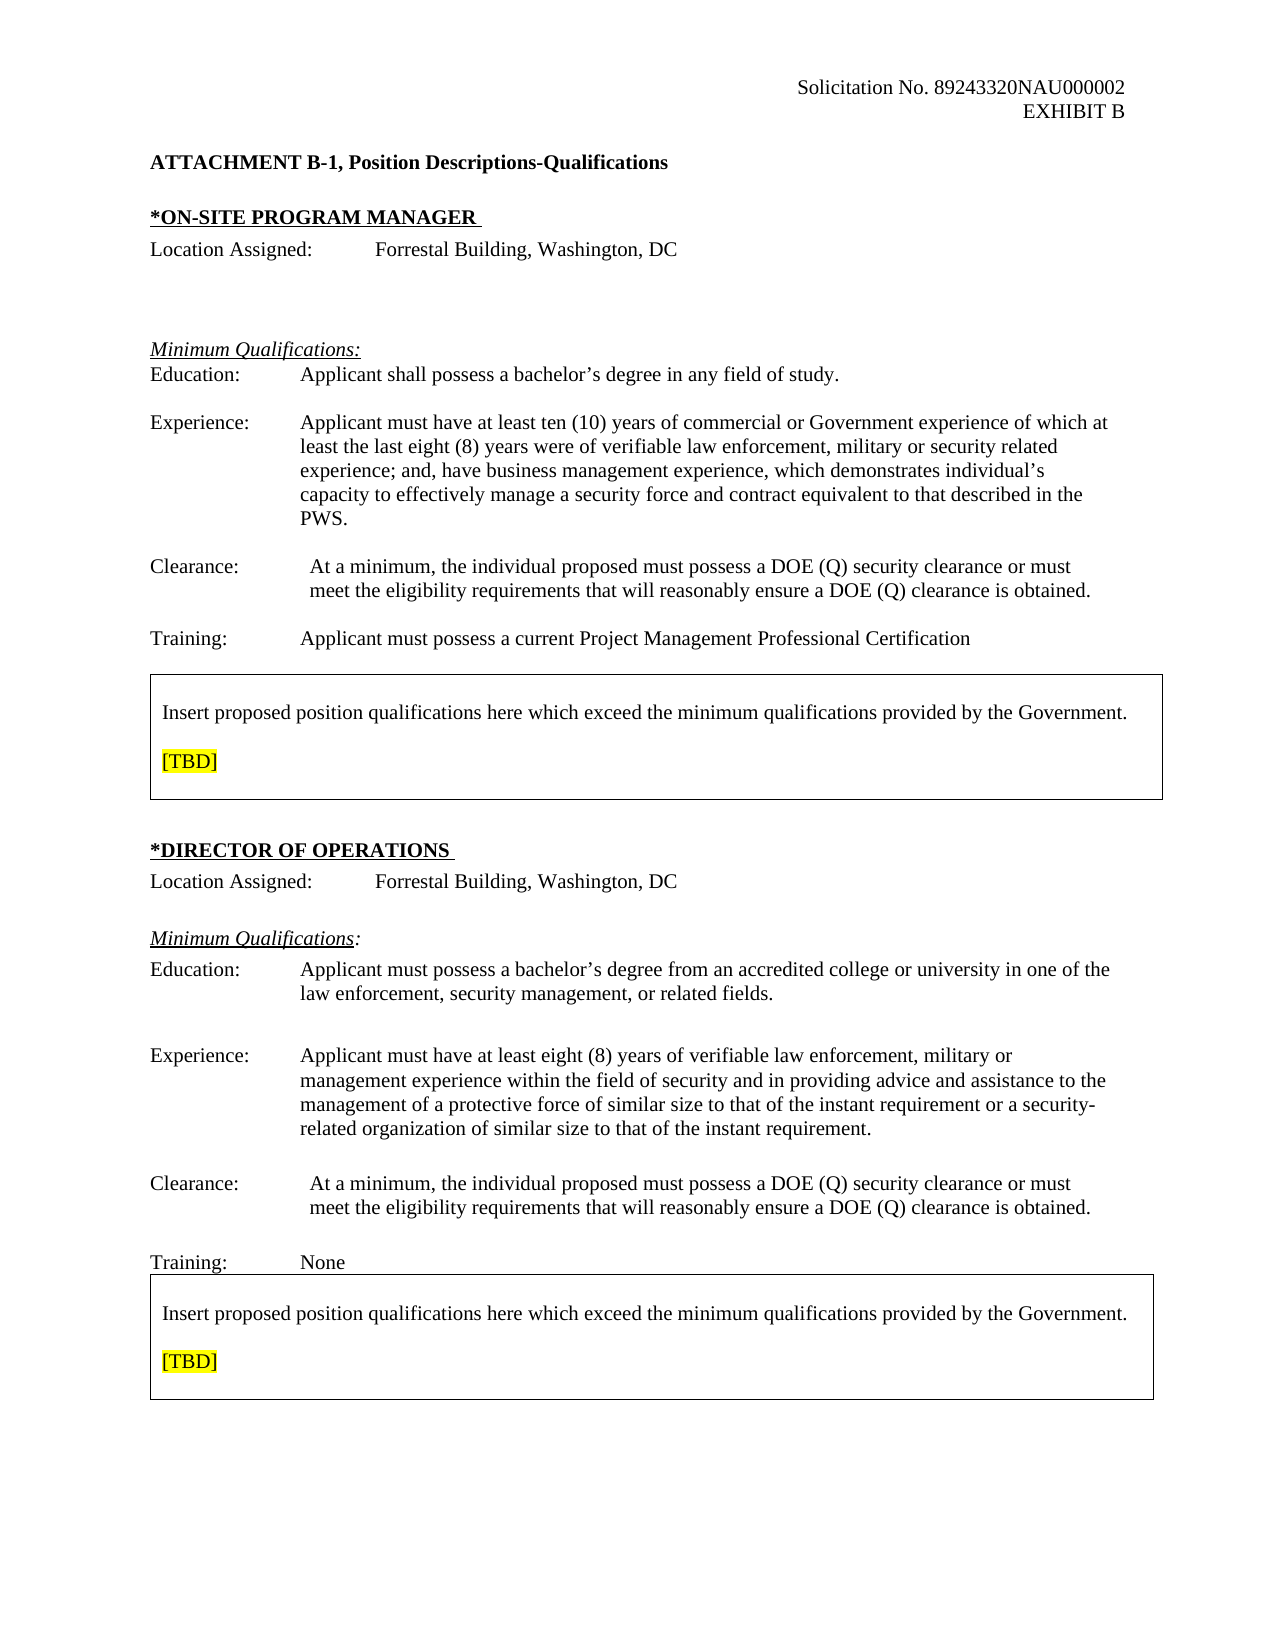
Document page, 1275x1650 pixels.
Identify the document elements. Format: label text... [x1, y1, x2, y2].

table_header Insert proposed position qualifications here which exceed the minimum qualifications provided by the Government. [TBD] [151, 1275, 1153, 1398]
text Training: Applicant must possess a current Project Management Professional Certification [150, 626, 1113, 650]
text *DIRECTOR OF OPERATIONS [150, 838, 1125, 862]
text Training: None [150, 1250, 1113, 1274]
table_header Insert proposed position qualifications here which exceed the minimum qualifications provided by the Government. [TBD] [151, 675, 1162, 798]
text Location Assigned: Forrestal Building, Washington, DC [150, 869, 1125, 893]
text Experience: Applicant must have at least eight (8) years of verifiable law enforcement, military or management experience within the field of security and in providing advice and assistance to the management of a protective force of similar size to that of the instant requirement or a security-related organization of similar size to that of the instant requirement. [150, 1043, 1113, 1140]
text Education: Applicant must possess a bachelor’s degree from an accredited college or university in one of the law enforcement, security management, or related fields. [150, 957, 1113, 1005]
text Minimum Qualifications: [150, 337, 1125, 361]
text ATTACHMENT B-1, Position Descriptions-Qualifications [150, 150, 1125, 174]
text Education: Applicant shall possess a bachelor’s degree in any field of study. [150, 361, 1125, 386]
text Minimum Qualifications: [150, 926, 1125, 950]
text *ON-SITE PROGRAM MANAGER [150, 205, 1125, 229]
text Experience: Applicant must have at least ten (10) years of commercial or Government experience of which at least the last eight (8) years were of verifiable law enforcement, military or security related experience; and, have business management experience, which demonstrates individual’s capacity to effectively manage a security force and contract equivalent to that described in the PWS. [150, 409, 1113, 530]
text Location Assigned: Forrestal Building, Washington, DC [150, 237, 1125, 261]
